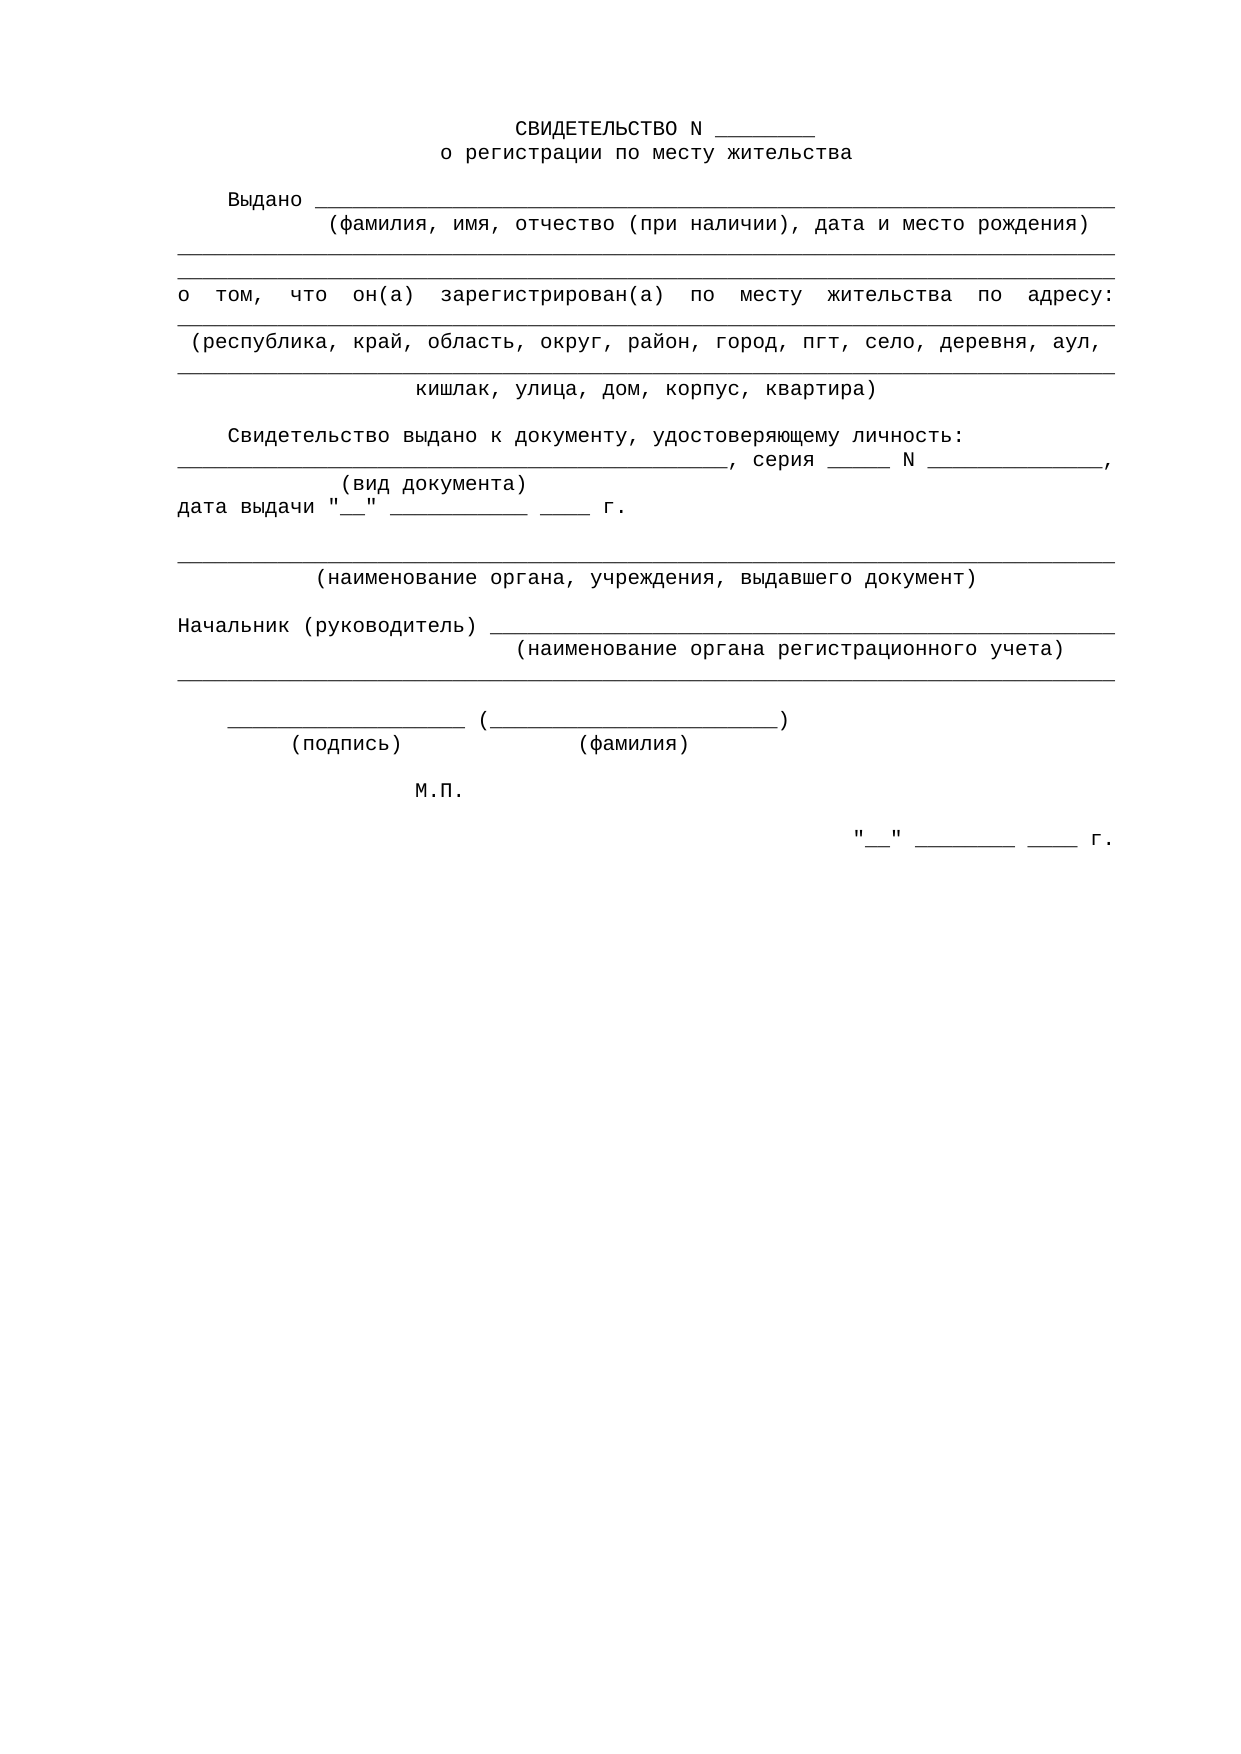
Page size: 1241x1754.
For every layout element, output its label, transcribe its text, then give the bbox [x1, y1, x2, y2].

text ___________________ (_______________________) [177, 709, 1152, 733]
text ___________________________________________________________________________ [177, 354, 1152, 378]
text (вид документа) [177, 473, 1152, 496]
text ___________________________________________________________________________ [177, 307, 1152, 331]
text Выдано ________________________________________________________________ [177, 189, 1152, 213]
text (наименование органа, учреждения, выдавшего документ) [177, 567, 1152, 591]
text "__" ________ ____ г. [177, 827, 1152, 851]
text ___________________________________________________________________________ [177, 236, 1152, 260]
text ___________________________________________________________________________ [177, 260, 1152, 284]
text ___________________________________________________________________________ [177, 662, 1152, 686]
text Начальник (руководитель) __________________________________________________ [177, 615, 1152, 638]
text о регистрации по месту жительства [177, 142, 1152, 165]
text кишлак, улица, дом, корпус, квартира) [177, 378, 1152, 402]
text СВИДЕТЕЛЬСТВО N ________ [177, 118, 1152, 142]
text ___________________________________________________________________________ [177, 544, 1152, 567]
text дата выдачи "__" ___________ ____ г. [177, 496, 1152, 520]
text (подпись) (фамилия) [177, 733, 1152, 757]
text М.П. [177, 780, 1152, 804]
text (наименование органа регистрационного учета) [177, 638, 1152, 662]
text Свидетельство выдано к документу, удостоверяющему личность: [177, 426, 1152, 449]
text (республика, край, область, округ, район, город, пгт, село, деревня, аул, [177, 331, 1152, 354]
text о том, что он(а) зарегистрирован(а) по месту жительства по адресу: [177, 284, 1152, 307]
text ____________________________________________, серия _____ N ______________, [177, 449, 1152, 473]
text (фамилия, имя, отчество (при наличии), дата и место рождения) [177, 213, 1152, 236]
